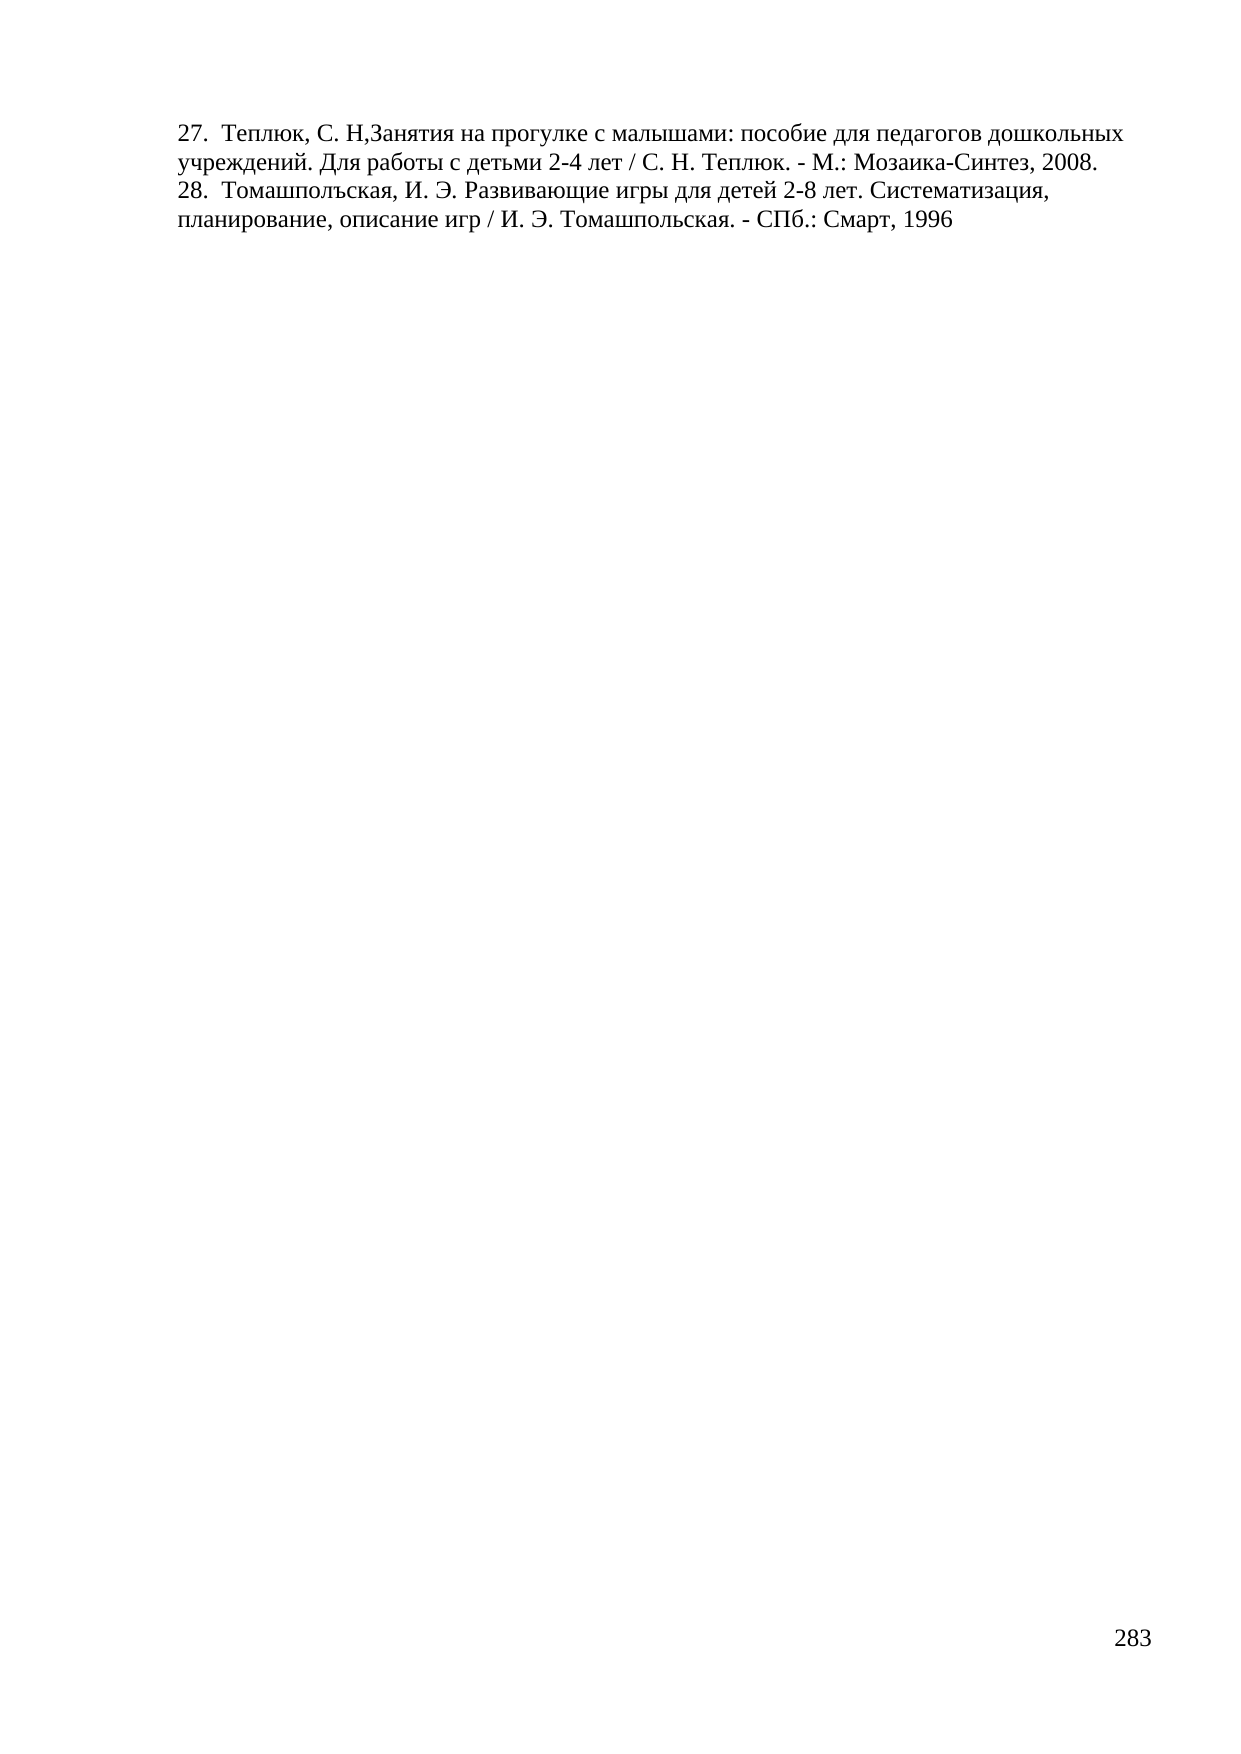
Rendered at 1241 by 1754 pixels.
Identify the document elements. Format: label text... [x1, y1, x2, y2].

text 27. Теплюк, С. Н,Занятия на прогулке с малышами: пособие для педагогов дошкольных учреждений. Для работы с детьми 2-4 лет / С. Н. Теплюк. - М.: Мозаика-Синтез, 2008. [177, 118, 1152, 176]
text 28. Томашполъская, И. Э. Развивающие игры для детей 2-8 лет. Систематизация, планирование, описание игр / И. Э. Томашпольская. - СПб.: Смарт, 1996 [177, 176, 1152, 233]
